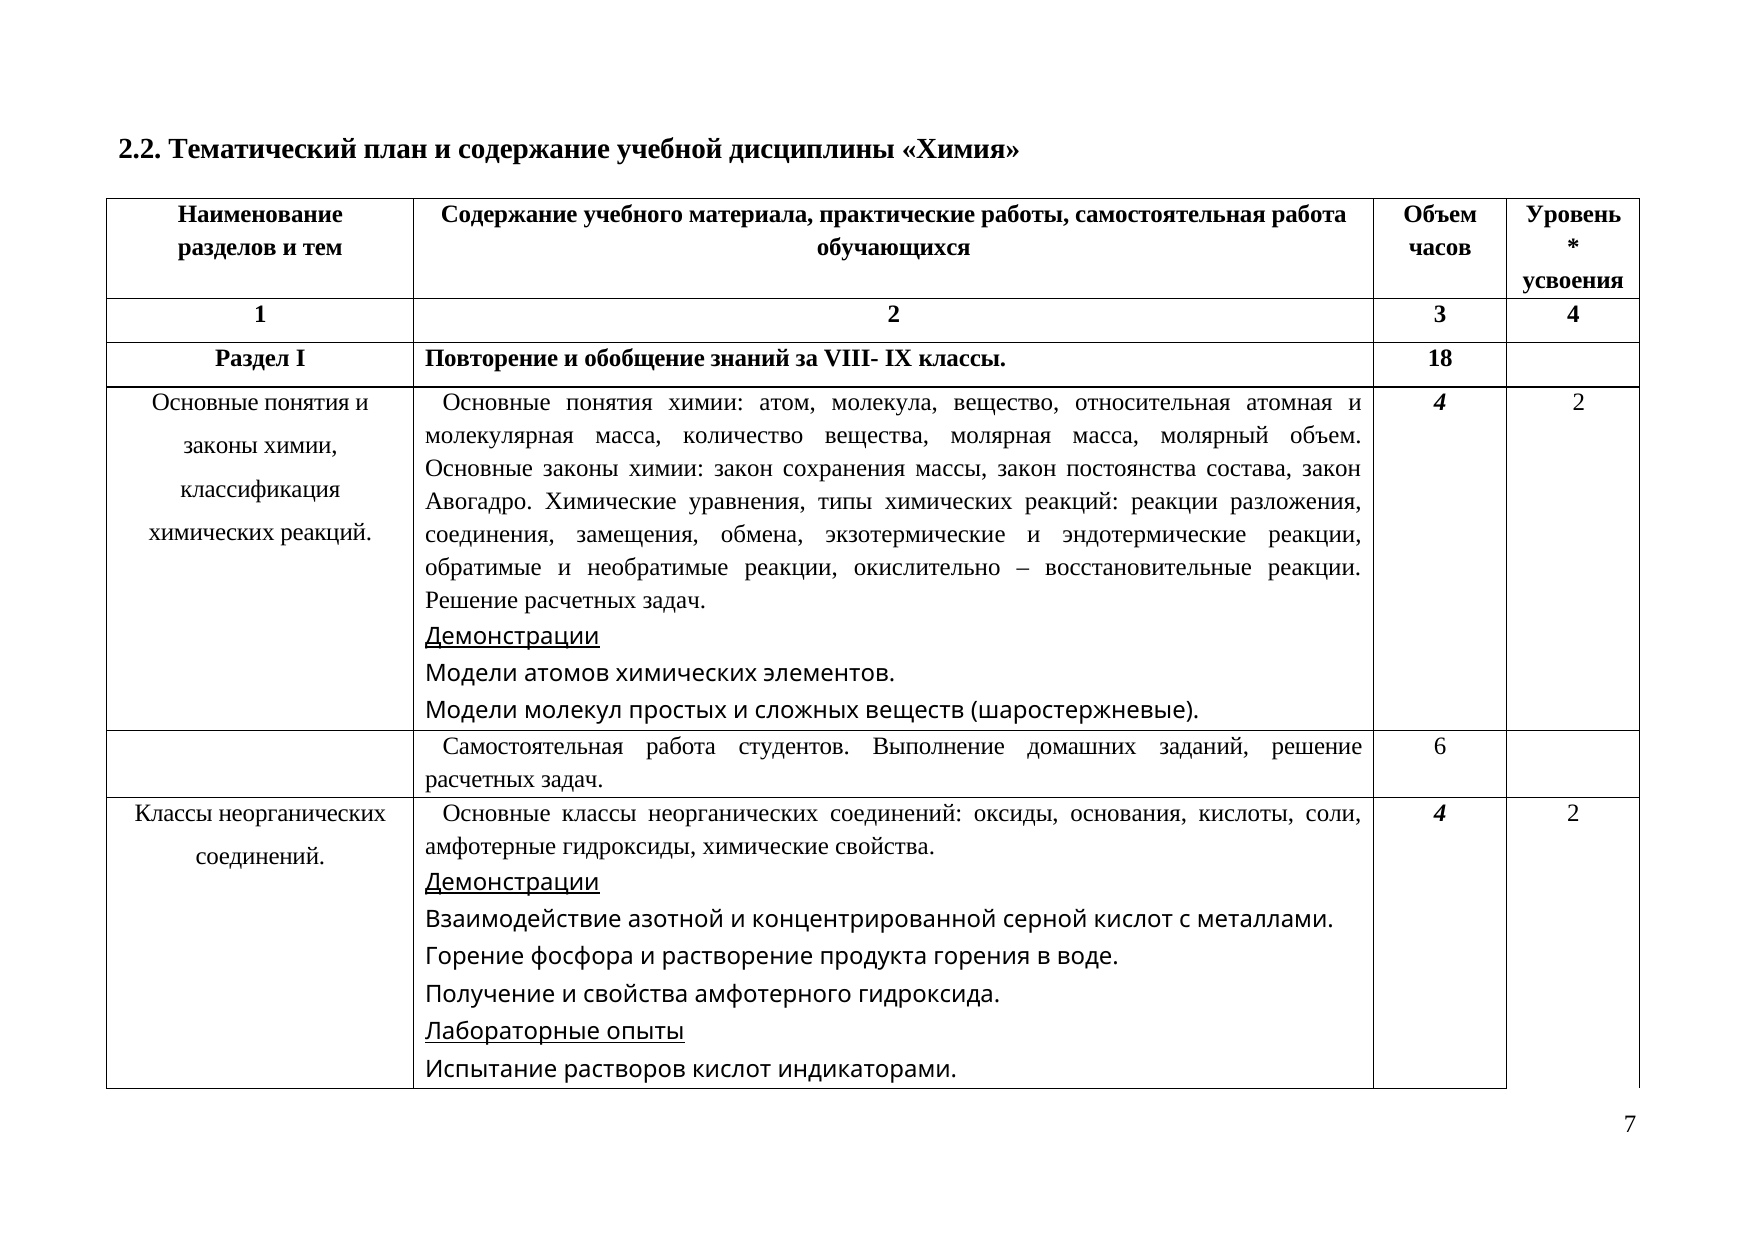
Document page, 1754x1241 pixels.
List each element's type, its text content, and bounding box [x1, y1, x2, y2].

table_cell 2 [1507, 798, 1639, 1088]
table_cell 6 [1374, 731, 1506, 797]
table_header Объем часов [1374, 199, 1506, 298]
table_cell 4 [1507, 299, 1639, 342]
table_cell Самостоятельная работа студентов. Выполнение домашних заданий, решение расчетных задач. [414, 731, 1373, 797]
text 2.2. Тематический план и содержание учебной дисциплины «Химия» [118, 131, 1636, 164]
table_cell [107, 731, 413, 797]
table_cell [1507, 343, 1639, 386]
table_cell Повторение и обобщение знаний за VIII- IX классы. [414, 343, 1373, 386]
table_cell Раздел I [107, 343, 413, 386]
table_cell [1507, 731, 1639, 797]
table_cell 2 [414, 299, 1373, 342]
table_cell Основные понятия и законы химии, классификация химических реакций. [107, 388, 413, 730]
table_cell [107, 798, 413, 1088]
table_cell 2 [1507, 388, 1639, 730]
table_header Уровень * усвоения [1507, 199, 1639, 298]
table_header Содержание учебного материала, практические работы, самостоятельная работа обучающихся [414, 199, 1373, 298]
table_cell 4 [1374, 798, 1506, 1088]
table_cell 18 [1374, 343, 1506, 386]
table_cell 3 [1374, 299, 1506, 342]
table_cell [414, 798, 1373, 1088]
table_cell Основные понятия химии: атом, молекула, вещество, относительная атомная и молекулярная масса, количество вещества, молярная масса, молярный объем. Основные законы химии: закон сохранения массы, закон постоянства состава, закон Авогадро. Химические уравнения, типы химических реакций: реакции разложения, соединения, замещения, обмена, экзотермические и эндотермические реакции, обратимые и необратимые реакции, окислительно – восстановительные реакции. Решение расчетных задач. Демонстрации Модели атомов химических элементов. Модели молекул простых и сложных веществ (шаростержневые). [414, 388, 1373, 730]
table_header Наименование разделов и тем [107, 199, 413, 298]
table_cell 1 [107, 299, 413, 342]
table_cell 4 [1374, 388, 1506, 730]
